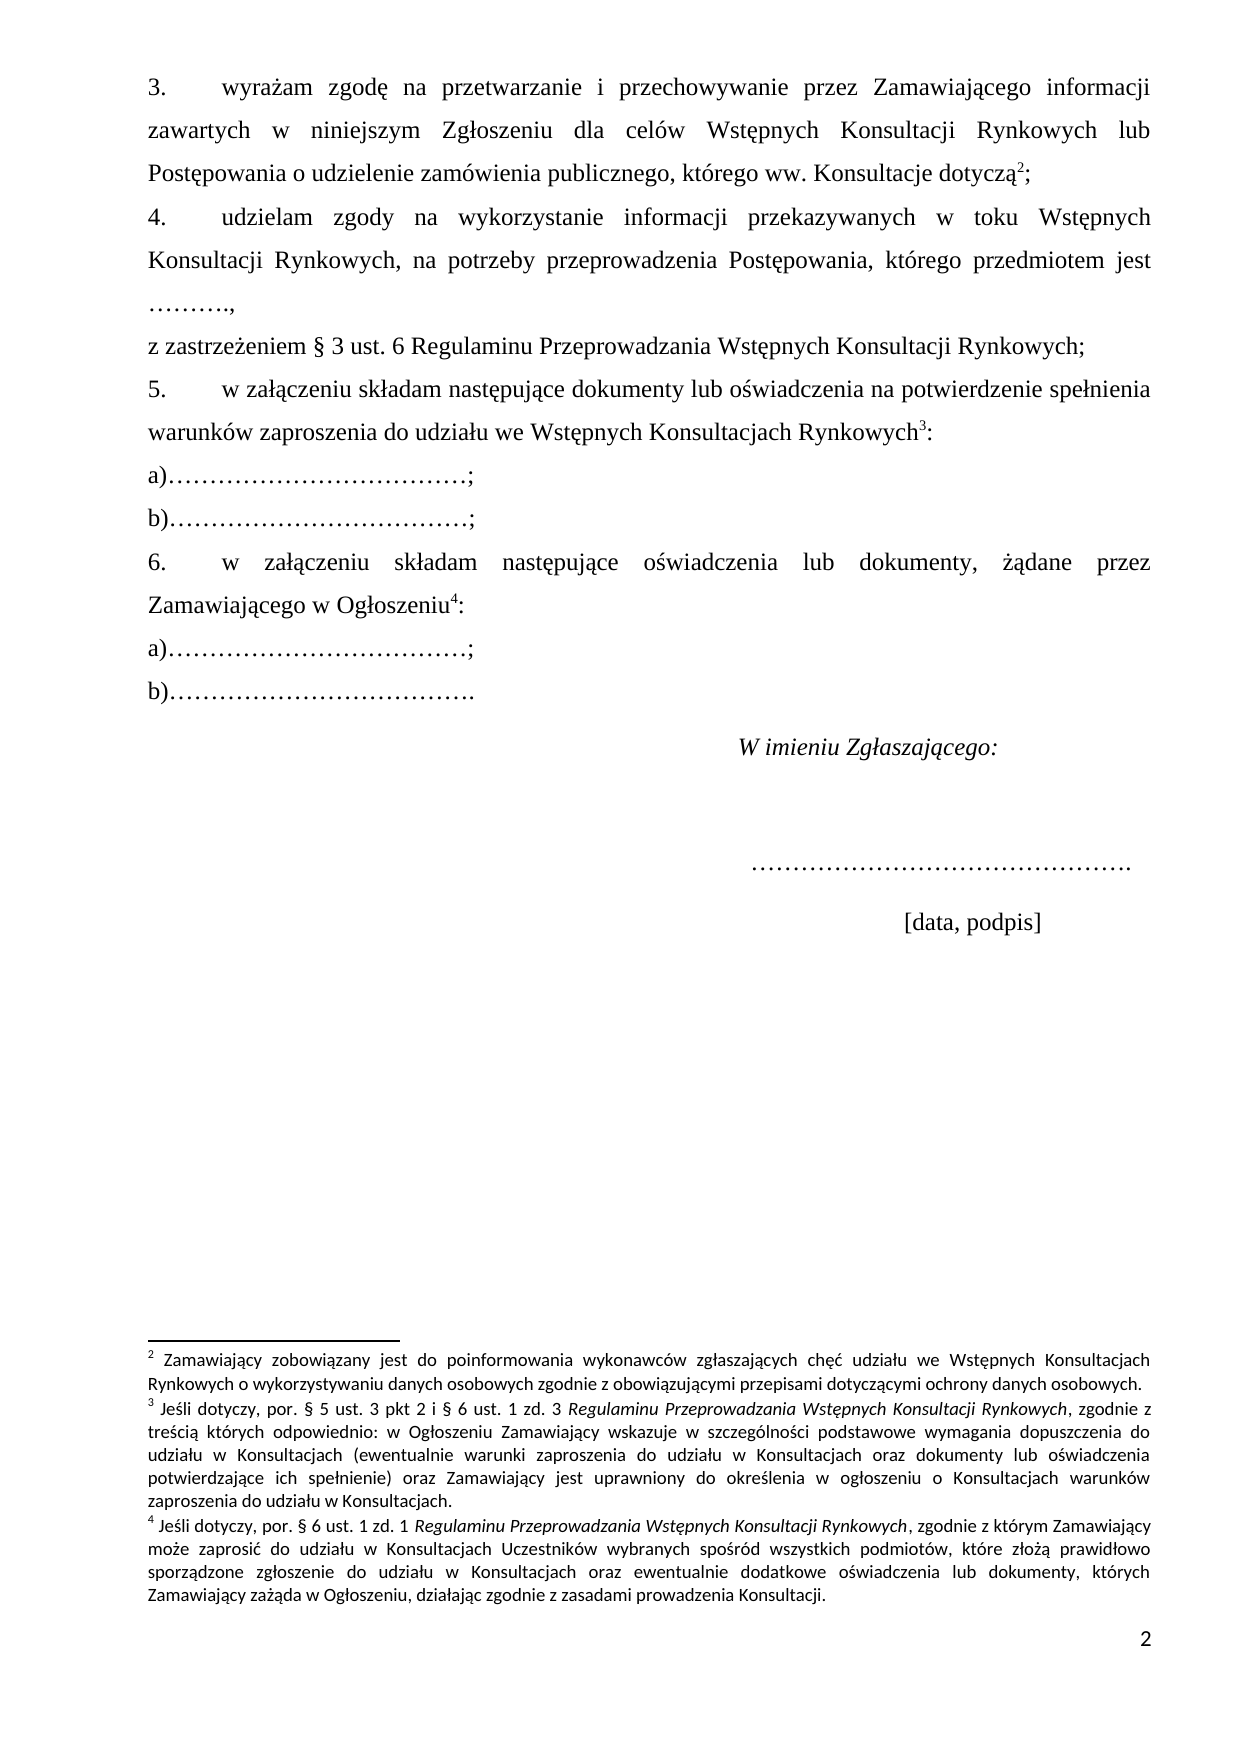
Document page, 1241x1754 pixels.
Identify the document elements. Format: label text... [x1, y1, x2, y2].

list wyrażam zgodę na przetwarzanie i przechowywanie przez Zamawiającego informacji zawartych w niniejszym Zgłoszeniu dla celów Wstępnych Konsultacji Rynkowych lub Postępowania o udzielenie zamówienia publicznego, którego ww. Konsultacje dotyczą; [148, 72, 1152, 187]
text ………………………………………. [148, 847, 1152, 876]
list a)………………………………; [148, 460, 1152, 489]
list udzielam zgody na wykorzystanie informacji przekazywanych w toku Wstępnych Konsultacji Rynkowych, na potrzeby przeprowadzenia Postępowania, którego przedmiotem jest ………., z zastrzeżeniem § 3 ust. 6 Regulaminu Przeprowadzania Wstępnych Konsultacji Rynkowych; [148, 202, 1152, 360]
list 6. w załączeniu składam następujące oświadczenia lub dokumenty, żądane przez Zamawiającego w Ogłoszeniu: [148, 547, 1152, 618]
list w załączeniu składam następujące dokumenty lub oświadczenia na potwierdzenie spełnienia warunków zaproszenia do udziału we Wstępnych Konsultacjach Rynkowych: [148, 374, 1152, 446]
text W imieniu Zgłaszającego: [148, 732, 1152, 760]
text [data, podpis] [516, 907, 1152, 936]
list b)………………………………; [148, 503, 1152, 532]
list a)………………………………; [148, 633, 1152, 662]
list b)………………………………. [148, 676, 1152, 705]
